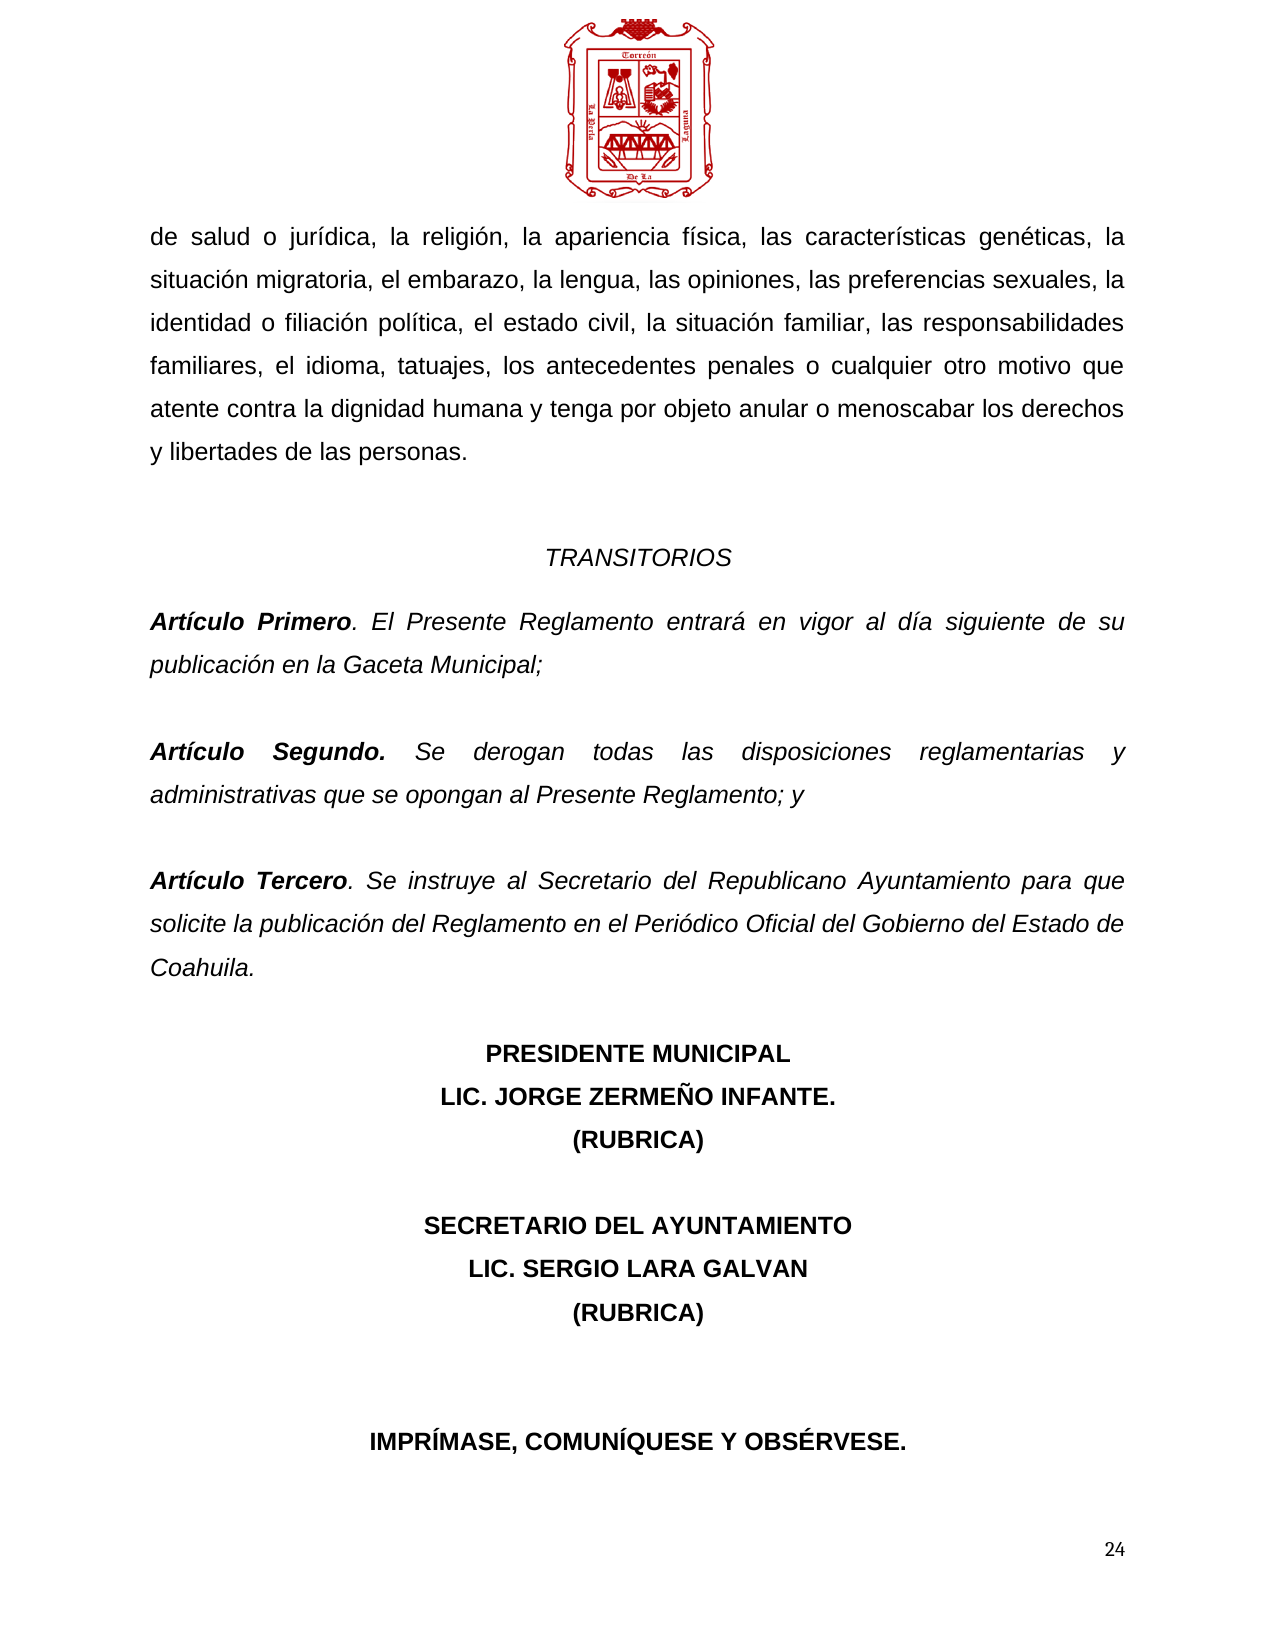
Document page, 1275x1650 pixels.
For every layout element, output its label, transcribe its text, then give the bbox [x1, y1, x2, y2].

text LIC. JORGE ZERMEÑO INFANTE. [150, 1082, 1126, 1111]
subtitle TRANSITORIOS [150, 543, 1126, 572]
text SECRETARIO DEL AYUNTAMIENTO [150, 1211, 1126, 1240]
picture [540, 13, 735, 203]
text PRESIDENTE MUNICIPAL [150, 1039, 1126, 1068]
text LIC. SERGIO LARA GALVAN [150, 1254, 1126, 1283]
text IMPRÍMASE, COMUNÍQUESE Y OBSÉRVESE. [150, 1427, 1126, 1456]
text (RUBRICA) [150, 1125, 1126, 1154]
text Artículo Tercero. Se instruye al Secretario del Republicano Ayuntamiento para que solicite la publicación del Reglamento en el Periódico Oficial del Gobierno del Estado de Coahuila. [150, 866, 1126, 981]
text (RUBRICA) [150, 1298, 1126, 1326]
text Artículo Primero. El Presente Reglamento entrará en vigor al día siguiente de su publicación en la Gaceta Municipal; [150, 607, 1126, 679]
text Artículo Segundo. Se derogan todas las disposiciones reglamentarias y administrativas que se opongan al Presente Reglamento; y [150, 737, 1126, 809]
